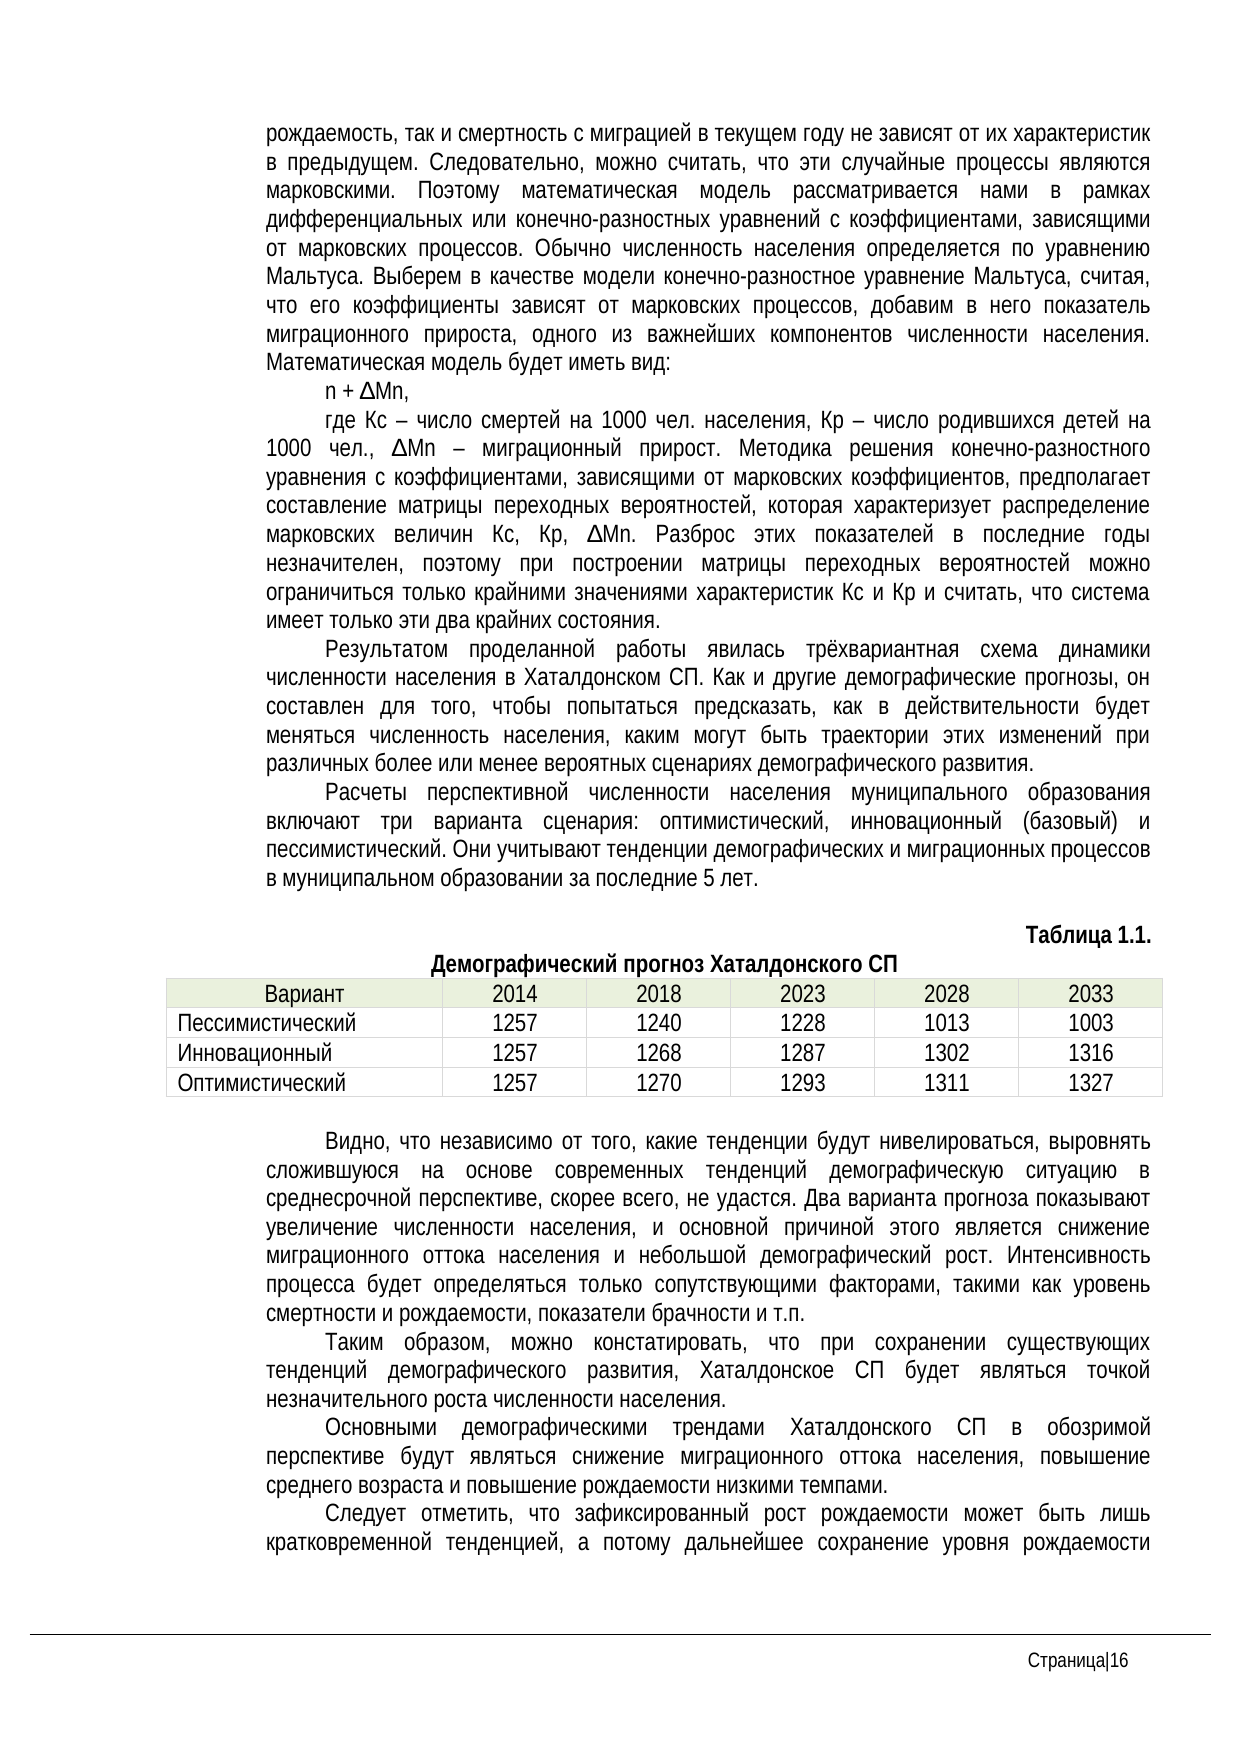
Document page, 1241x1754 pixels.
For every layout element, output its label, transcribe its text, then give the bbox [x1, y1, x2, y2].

table_cell 1311 [875, 1068, 1018, 1096]
text где Кс – число смертей на 1000 чел. населения, Кр – число родившихся детей на 1000 чел., ∆Мn – миграционный прирост. Методика решения конечно-разностного уравнения с коэффициентами, зависящими от марковских коэффициентов, предполагает составление матрицы переходных вероятностей, которая характеризует распределение марковских величин Кс, Кр, ∆Мn. Разброс этих показателей в последние годы незначителен, поэтому при построении матрицы переходных вероятностей можно ограничиться только крайними значениями характеристик Кс и Кр и считать, что система имеет только эти два крайних состояния. [266, 404, 1152, 634]
table_cell 1302 [875, 1038, 1018, 1067]
table_cell 1316 [1019, 1038, 1162, 1067]
table_header 2033 [1019, 979, 1162, 1007]
text Основными демографическими трендами Хаталдонского СП в обозримой перспективе будут являться снижение миграционного оттока населения, повышение среднего возраста и повышение рождаемости низкими темпами. [266, 1412, 1152, 1498]
table_header 2023 [731, 979, 874, 1007]
table_header 2014 [443, 979, 586, 1007]
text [266, 118, 1152, 376]
table_cell 1013 [875, 1008, 1018, 1037]
table_cell 1268 [587, 1038, 730, 1067]
table_cell 1257 [443, 1008, 586, 1037]
table_cell 1257 [443, 1038, 586, 1067]
table_cell 1327 [1019, 1068, 1162, 1096]
table_cell 1270 [587, 1068, 730, 1096]
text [266, 1498, 1152, 1556]
table_header Вариант [167, 979, 442, 1007]
text Видно, что независимо от того, какие тенденции будут нивелироваться, выровнять сложившуюся на основе современных тенденций демографическую ситуацию в среднесрочной перспективе, скорее всего, не удастся. Два варианта прогноза показывают увеличение численности населения, и основной причиной этого является снижение миграционного оттока населения и небольшой демографический рост. Интенсивность процесса будет определяться только сопутствующими факторами, такими как уровень смертности и рождаемости, показатели брачности и т.п. [266, 1126, 1152, 1326]
table_cell Инновационный [167, 1038, 442, 1067]
table_cell Оптимистический [167, 1068, 442, 1096]
text Расчеты перспективной численности населения муниципального образования включают три варианта сценария: оптимистический, инновационный (базовый) и пессимистический. Они учитывают тенденции демографических и миграционных процессов в муниципальном образовании за последние 5 лет. [266, 777, 1152, 892]
table_cell 1287 [731, 1038, 874, 1067]
text Таблица 1.1. [177, 920, 1152, 949]
text Результатом проделанной работы явилась трёхвариантная схема динамики численности населения в Хаталдонском СП. Как и другие демографические прогнозы, он составлен для того, чтобы попытаться предсказать, как в действительности будет меняться численность населения, каким могут быть траектории этих изменений при различных более или менее вероятных сценариях демографического развития. [266, 634, 1152, 777]
table_cell 1240 [587, 1008, 730, 1037]
text Таким образом, можно констатировать, что при сохранении существующих тенденций демографического развития, Хаталдонское СП будет являться точкой незначительного роста численности населения. [266, 1326, 1152, 1412]
table_cell 1003 [1019, 1008, 1162, 1037]
table_header 2028 [875, 979, 1018, 1007]
table_cell 1257 [443, 1068, 586, 1096]
table_header 2018 [587, 979, 730, 1007]
table_cell 1228 [731, 1008, 874, 1037]
text n + ∆Мn, [266, 376, 1152, 404]
table_cell Пессимистический [167, 1008, 442, 1037]
text Демографический прогноз Хаталдонского СП [177, 949, 1152, 977]
table_cell 1293 [731, 1068, 874, 1096]
